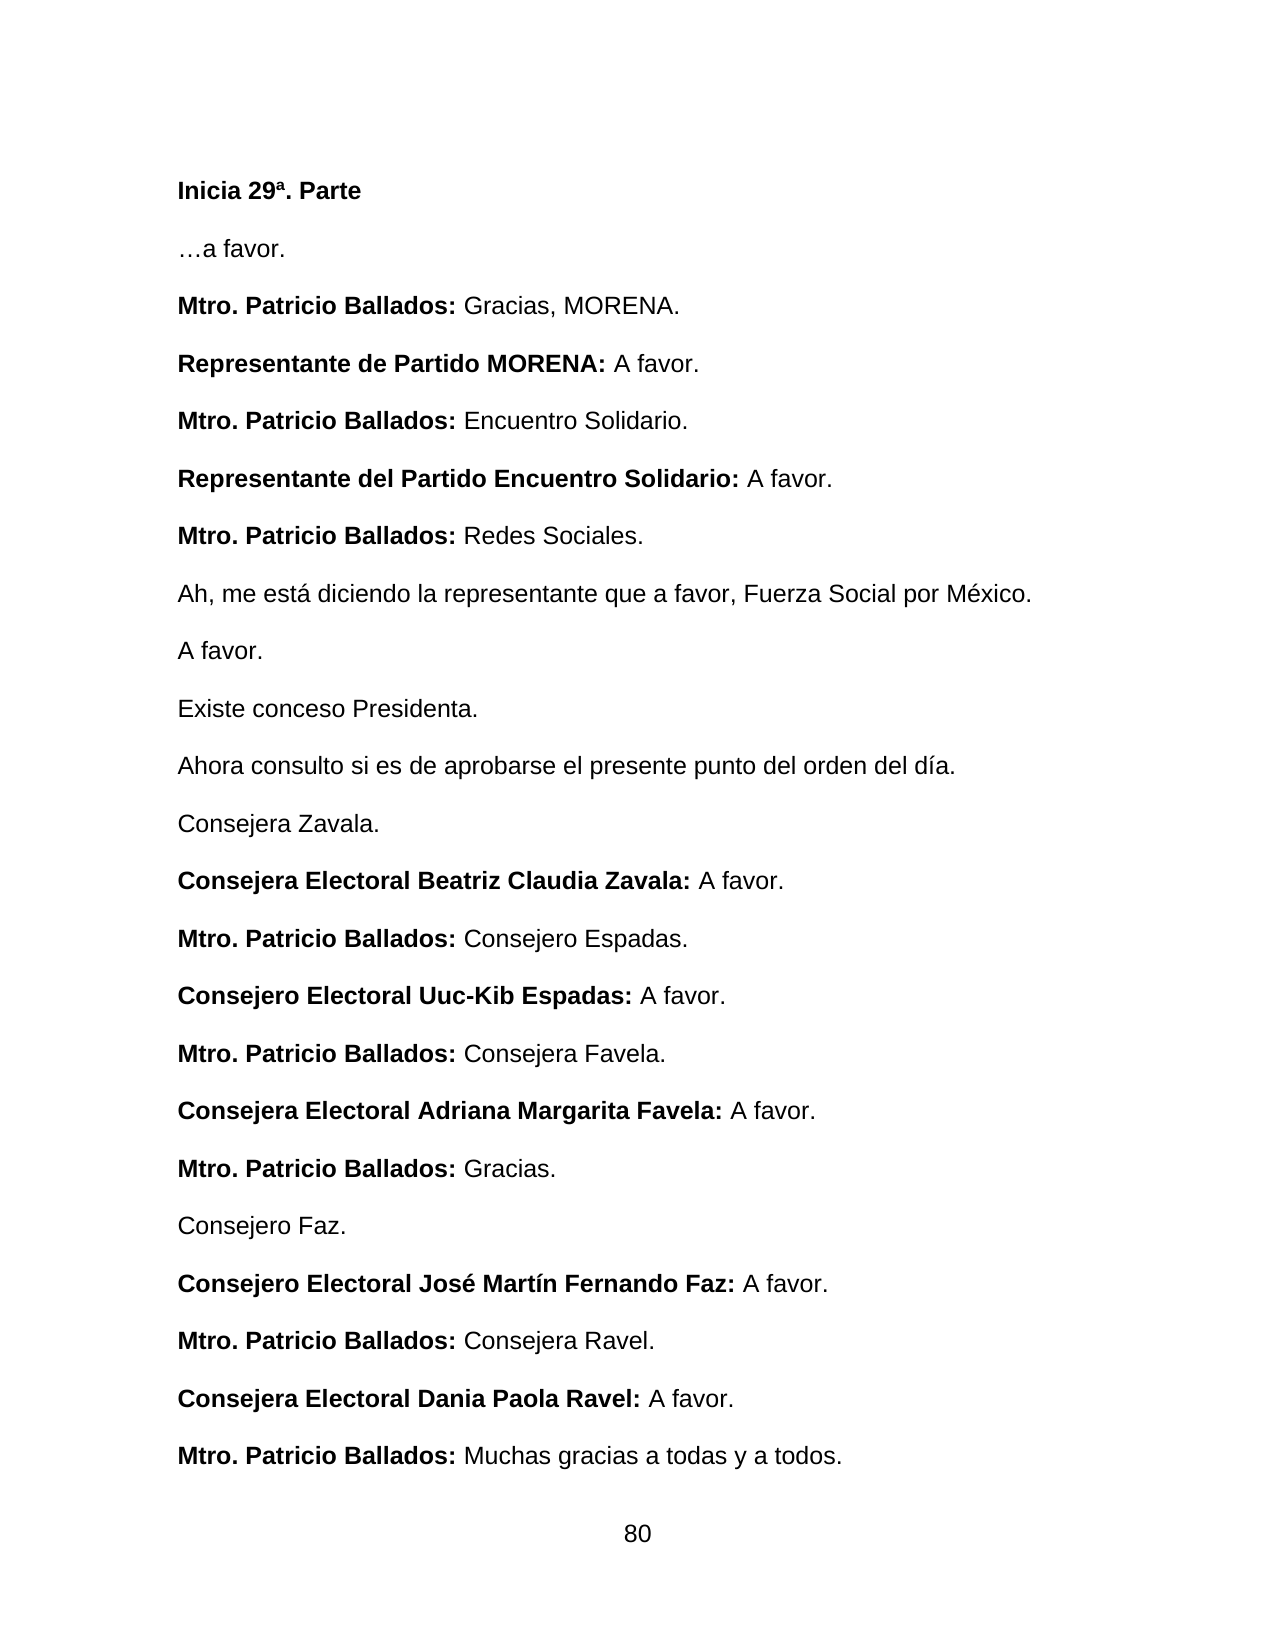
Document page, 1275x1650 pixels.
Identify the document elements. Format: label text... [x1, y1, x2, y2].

text Representante del Partido Encuentro Solidario: A favor. [177, 464, 1098, 493]
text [177, 406, 1098, 435]
text Mtro. Patricio Ballados: Gracias, MORENA. [177, 291, 1098, 320]
text Inicia 29ª. Parte [177, 176, 1098, 205]
text Mtro. Patricio Ballados: Muchas gracias a todas y a todos. [177, 1441, 1098, 1470]
text …a favor. [177, 234, 1098, 263]
text A favor. [177, 636, 1098, 665]
text Ah, me está diciendo la representante que a favor, Fuerza Social por México. [177, 579, 1098, 608]
text Mtro. Patricio Ballados: Redes Sociales. [177, 521, 1098, 550]
text Mtro. Patricio Ballados: Consejera Ravel. [177, 1326, 1098, 1355]
text Consejero Electoral Uuc-Kib Espadas: A favor. [177, 981, 1098, 1010]
text Consejera Zavala. [177, 809, 1098, 838]
text Ahora consulto si es de aprobarse el presente punto del orden del día. [177, 751, 1098, 780]
text Representante de Partido MORENA: A favor. [177, 349, 1098, 378]
text Consejera Electoral Dania Paola Ravel: A favor. [177, 1384, 1098, 1413]
text Existe conceso Presidenta. [177, 694, 1098, 723]
text Consejera Electoral Beatriz Claudia Zavala: A favor. [177, 866, 1098, 895]
text Consejera Electoral Adriana Margarita Favela: A favor. [177, 1096, 1098, 1125]
text Consejero Electoral José Martín Fernando Faz: A favor. [177, 1269, 1098, 1298]
text Mtro. Patricio Ballados: Gracias. [177, 1154, 1098, 1183]
text Mtro. Patricio Ballados: Consejera Favela. [177, 1039, 1098, 1068]
text Consejero Faz. [177, 1211, 1098, 1240]
text Mtro. Patricio Ballados: Consejero Espadas. [177, 924, 1098, 953]
